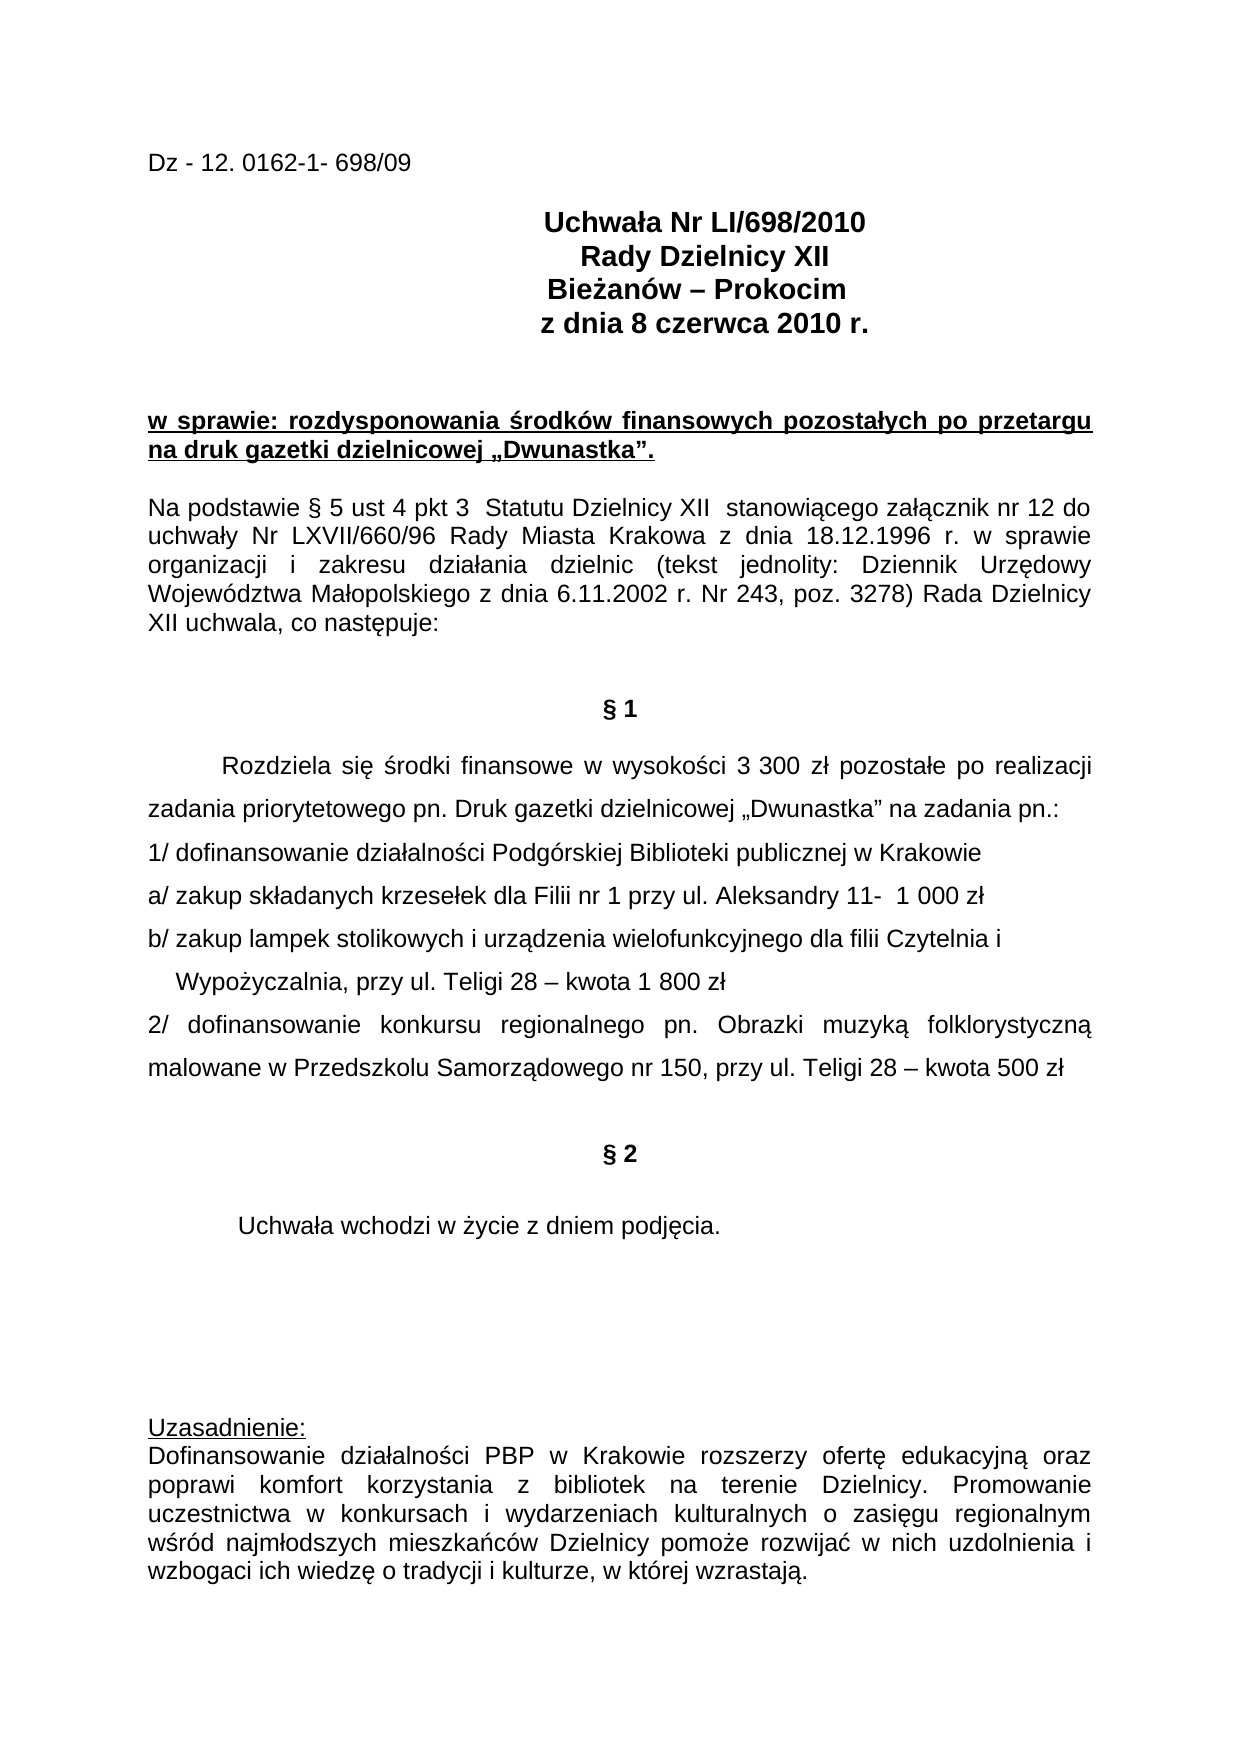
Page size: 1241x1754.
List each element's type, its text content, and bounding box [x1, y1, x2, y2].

text Uchwała Nr LI/698/2010 [148, 205, 1093, 239]
text w sprawie: rozdysponowania środków finansowych pozostałych po przetargu na druk gazetki dzielnicowej „Dwunastka”. [148, 406, 1093, 431]
text Wypożyczalnia, przy ul. Teligi 28 – kwota 1 800 zł [148, 967, 1093, 996]
text Uzasadnienie: [148, 1413, 1093, 1441]
text Rozdziela się środki finansowe w wysokości 3 300 zł pozostałe po realizacji zadania priorytetowego pn. Druk gazetki dzielnicowej „Dwunastka” na zadania pn.: [148, 751, 1093, 823]
text 2/ dofinansowanie konkursu regionalnego pn. Obrazki muzyką folklorystyczną malowane w Przedszkolu Samorządowego nr 150, przy ul. Teligi 28 – kwota 500 zł [148, 1010, 1093, 1082]
text 1/ dofinansowanie działalności Podgórskiej Biblioteki publicznej w Krakowie [148, 838, 1093, 866]
text Dofinansowanie działalności PBP w Krakowie rozszerzy ofertę edukacyjną oraz poprawi komfort korzystania z bibliotek na terenie Dzielnicy. Promowanie uczestnictwa w konkursach i wydarzeniach kulturalnych o zasięgu regionalnym wśród najmłodszych mieszkańców Dzielnicy pomoże rozwijać w nich uzdolnienia i wzbogaci ich wiedzę o tradycji i kulturze, w której wzrastają. [148, 1441, 1093, 1585]
text z dnia 8 czerwca 2010 r. [148, 306, 1093, 339]
text § 1 [148, 694, 1093, 723]
text w sprawie: rozdysponowania środków finansowych pozostałych po przetargu na druk gazetki dzielnicowej „Dwunastka”. [148, 433, 1093, 464]
text a/ zakup składanych krzesełek dla Filii nr 1 przy ul. Aleksandry 11- 1 000 zł [148, 881, 1093, 909]
text § 2 [148, 1139, 1093, 1168]
text Rady Dzielnicy XII [148, 239, 1093, 272]
text Bieżanów – Prokocim [148, 272, 1093, 306]
text b/ zakup lampek stolikowych i urządzenia wielofunkcyjnego dla filii Czytelnia i [148, 924, 1093, 953]
text Dz - 12. 0162-1- 698/09 [148, 148, 1093, 176]
text Uchwała wchodzi w życie z dniem podjęcia. [148, 1211, 1093, 1240]
text Na podstawie § 5 ust 4 pkt 3 Statutu Dzielnicy XII stanowiącego załącznik nr 12 do uchwały Nr LXVII/660/96 Rady Miasta Krakowa z dnia 18.12.1996 r. w sprawie organizacji i zakresu działania dzielnic (tekst jednolity: Dziennik Urzędowy Województwa Małopolskiego z dnia 6.11.2002 r. Nr 243, poz. 3278) Rada Dzielnicy XII uchwala, co następuje: [148, 493, 1093, 636]
